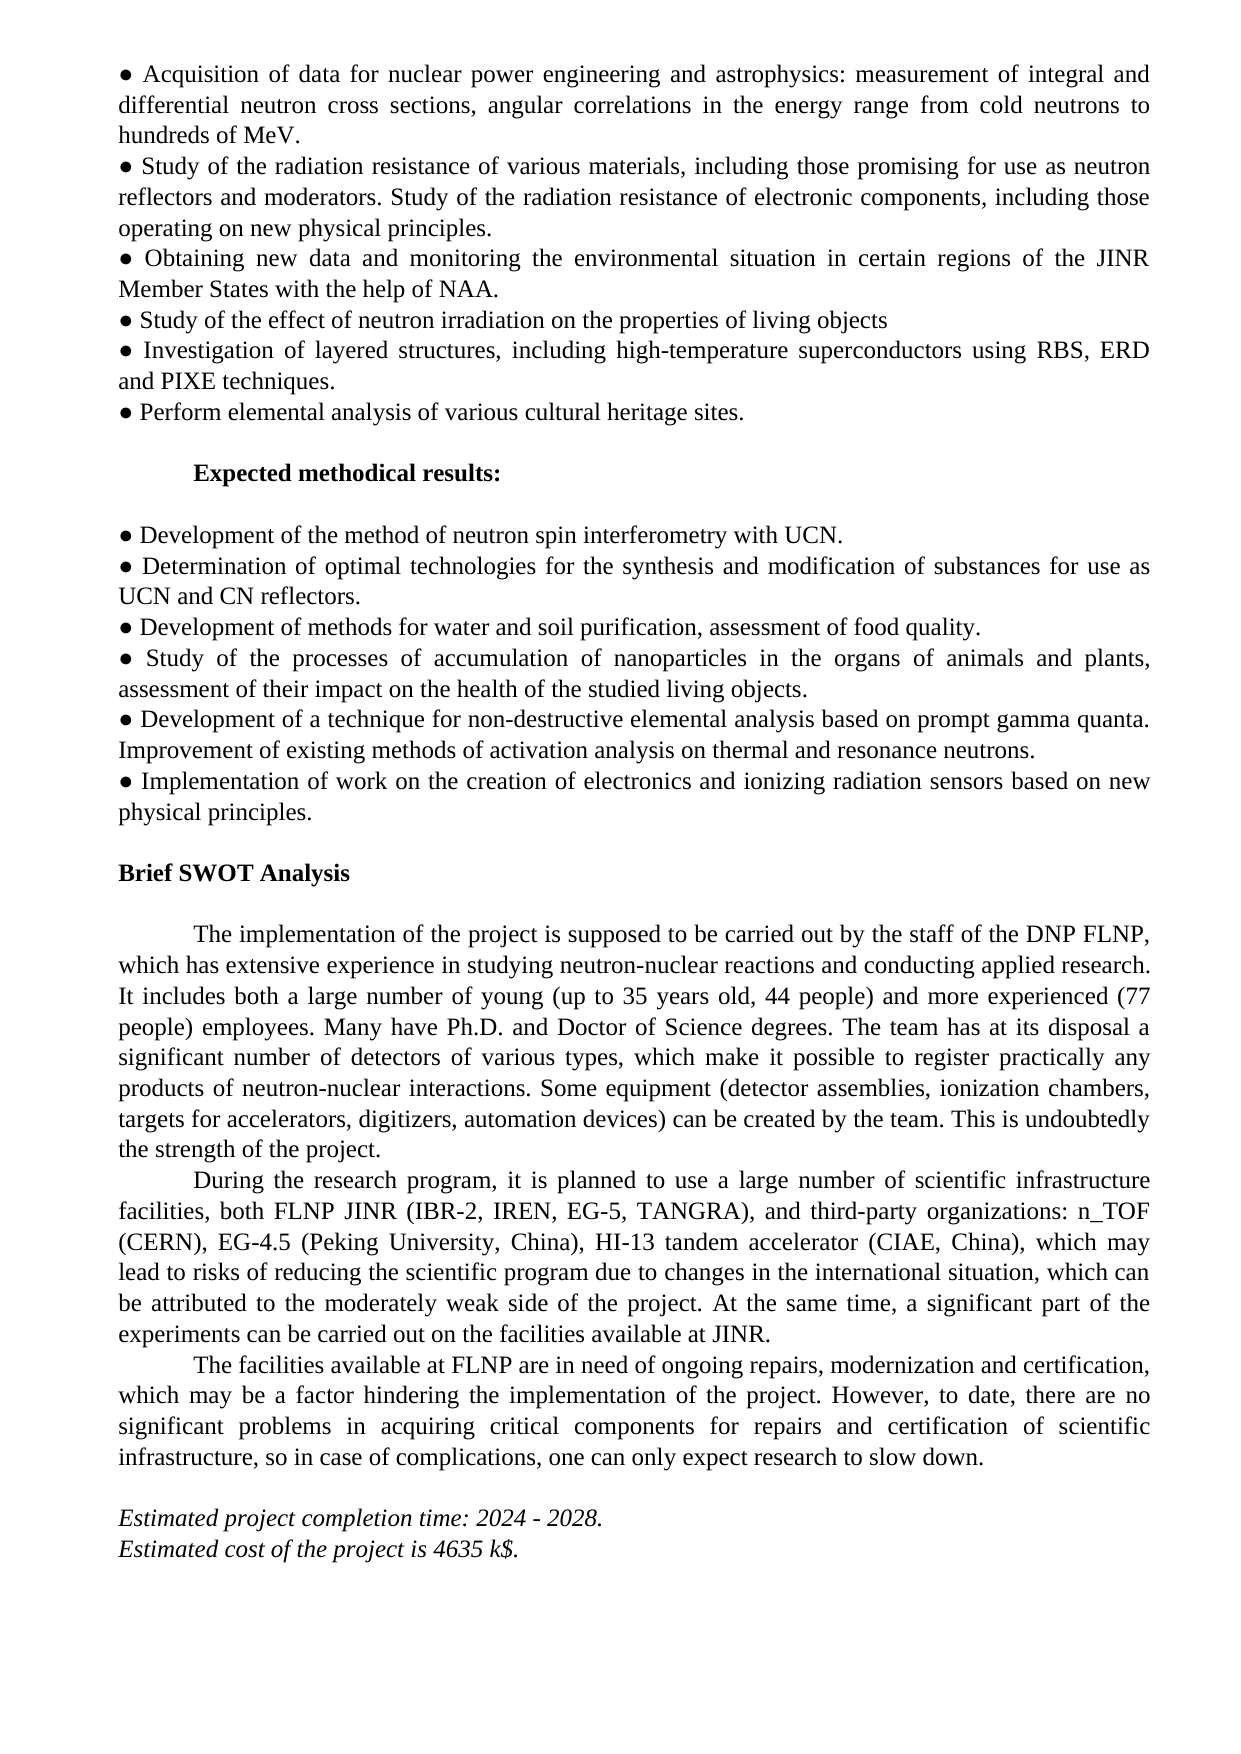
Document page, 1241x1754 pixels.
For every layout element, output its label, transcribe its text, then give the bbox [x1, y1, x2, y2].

text ● Implementation of work on the creation of electronics and ionizing radiation sensors based on new physical principles. [118, 766, 1152, 825]
text The facilities available at FLNP are in need of ongoing repairs, modernization and certification, which may be a factor hindering the implementation of the project. However, to date, there are no significant problems in acquiring critical components for repairs and certification of scientific infrastructure, so in case of complications, one can only expect research to slow down. [118, 1350, 1152, 1471]
text The implementation of the project is supposed to be carried out by the staff of the DNP FLNP, which has extensive experience in studying neutron-nuclear reactions and conducting applied research. It includes both a large number of young (up to 35 years old, 44 people) and more experienced (77 people) employees. Many have Ph.D. and Doctor of Science degrees. The team has at its disposal a significant number of detectors of various types, which make it possible to register practically any products of neutron-nuclear interactions. Some equipment (detector assemblies, ionization chambers, targets for accelerators, digitizers, automation devices) can be created by the team. This is undoubtedly the strength of the project. [118, 919, 1152, 1163]
text ● Investigation of layered structures, including high-temperature superconductors using RBS, ERD and PIXE techniques. [118, 336, 1152, 395]
text ● Obtaining new data and monitoring the environmental situation in certain regions of the JINR Member States with the help of NAA. [118, 243, 1152, 303]
text ● Determination of optimal technologies for the synthesis and modification of substances for use as UCN and CN reflectors. [118, 551, 1152, 610]
text ● Development of methods for water and soil purification, assessment of food quality. [118, 612, 1152, 641]
text Brief SWOT Analysis [118, 858, 1152, 887]
text ● Study of the processes of accumulation of nanoparticles in the organs of animals and plants, assessment of their impact on the health of the studied living objects. [118, 643, 1152, 702]
text ● Study of the effect of neutron irradiation on the properties of living objects [118, 305, 1152, 334]
text Estimated cost of the project is 4635 k$. [118, 1534, 1152, 1563]
text ● Development of the method of neutron spin interferometry with UCN. [118, 520, 1152, 549]
text During the research program, it is planned to use a large number of scientific infrastructure facilities, both FLNP JINR (IBR-2, IREN, EG-5, TANGRA), and third-party organizations: n_TOF (CERN), EG-4.5 (Peking University, China), HI-13 tandem accelerator (CIAE, China), which may lead to risks of reducing the scientific program due to changes in the international situation, which can be attributed to the moderately weak side of the project. At the same time, a significant part of the experiments can be carried out on the facilities available at JINR. [118, 1165, 1152, 1348]
text ● Study of the radiation resistance of various materials, including those promising for use as neutron reflectors and moderators. Study of the radiation resistance of electronic components, including those operating on new physical principles. [118, 151, 1152, 241]
text ● Perform elemental analysis of various cultural heritage sites. [118, 397, 1152, 426]
text Estimated project completion time: 2024 - 2028. [118, 1503, 1152, 1532]
text Expected methodical results: [118, 458, 1152, 487]
text ● Acquisition of data for nuclear power engineering and astrophysics: measurement of integral and differential neutron cross sections, angular correlations in the energy range from cold neutrons to hundreds of MeV. [118, 59, 1152, 149]
text ● Development of a technique for non-destructive elemental analysis based on prompt gamma quanta. Improvement of existing methods of activation analysis on thermal and resonance neutrons. [118, 704, 1152, 764]
